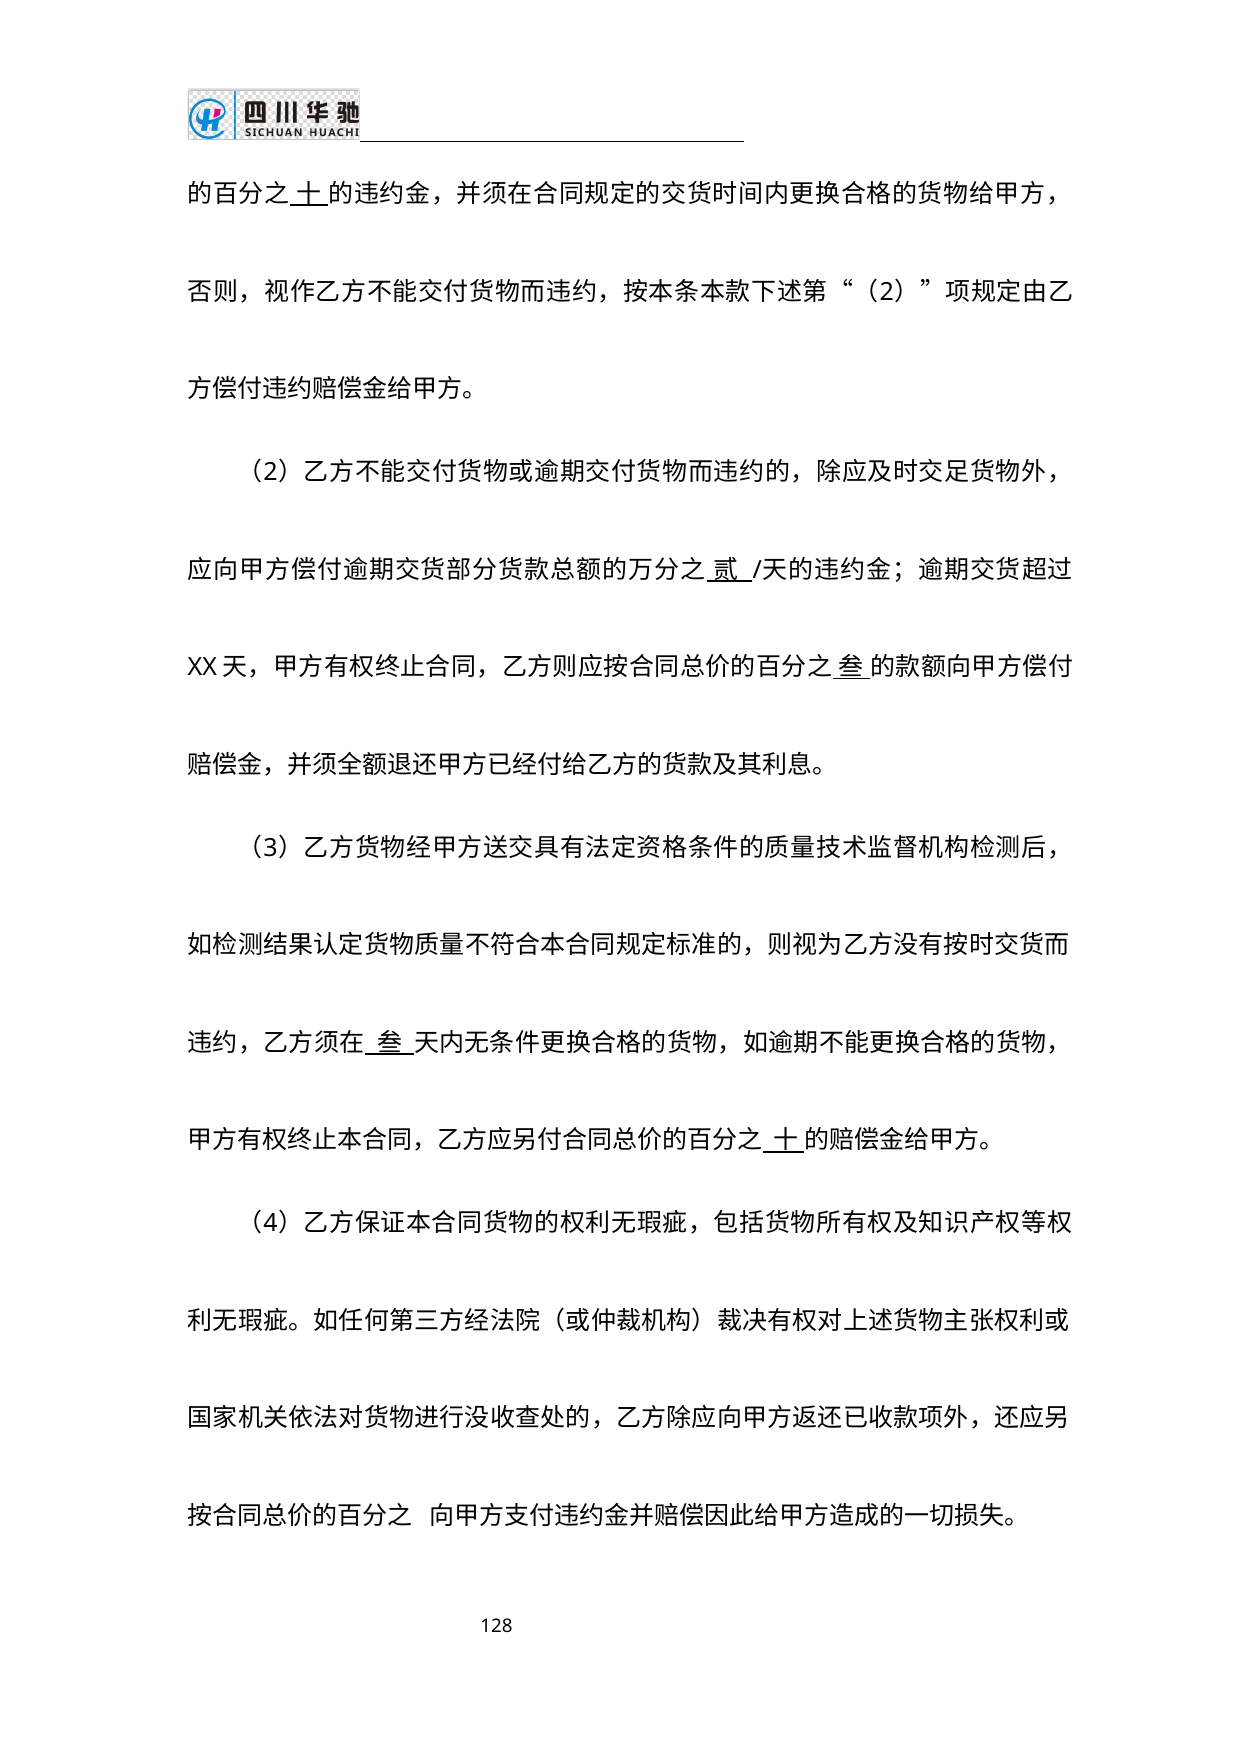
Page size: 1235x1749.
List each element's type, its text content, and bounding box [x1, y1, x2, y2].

text （3）乙方货物经甲方送交具有法定资格条件的质量技术监督机构检测后，如检测结果认定货物质量不符合本合同规定标准的，则视为乙方没有按时交货而违约，乙方须在 叁 天内无条件更换合格的货物，如逾期不能更换合格的货物，甲方有权终止本合同，乙方应另付合同总价的百分之 十 的赔偿金给甲方。 [187, 813, 1073, 1170]
text （4）乙方保证本合同货物的权利无瑕疵，包括货物所有权及知识产权等权利无瑕疵。如任何第三方经法院（或仲裁机构）裁决有权对上述货物主张权利或国家机关依法对货物进行没收查处的，乙方除应向甲方返还已收款项外，还应另按合同总价的百分之 向甲方支付违约金并赔偿因此给甲方造成的一切损失。 [187, 1188, 1073, 1546]
text （1）乙方交付的货物质量不符合合同规定的，乙方应向甲方支付合同总价的百分之 十 的违约金，并须在合同规定的交货时间内更换合格的货物给甲方，否则，视作乙方不能交付货物而违约，按本条本款下述第“（2）”项规定由乙方偿付违约赔偿金给甲方。 [187, 159, 1073, 419]
picture [187, 88, 360, 140]
text （2）乙方不能交付货物或逾期交付货物而违约的，除应及时交足货物外，应向甲方偿付逾期交货部分货款总额的万分之 贰 /天的违约金；逾期交货超过XX天，甲方有权终止合同，乙方则应按合同总价的百分之 叁 的款额向甲方偿付赔偿金，并须全额退还甲方已经付给乙方的货款及其利息。 [187, 437, 1073, 795]
